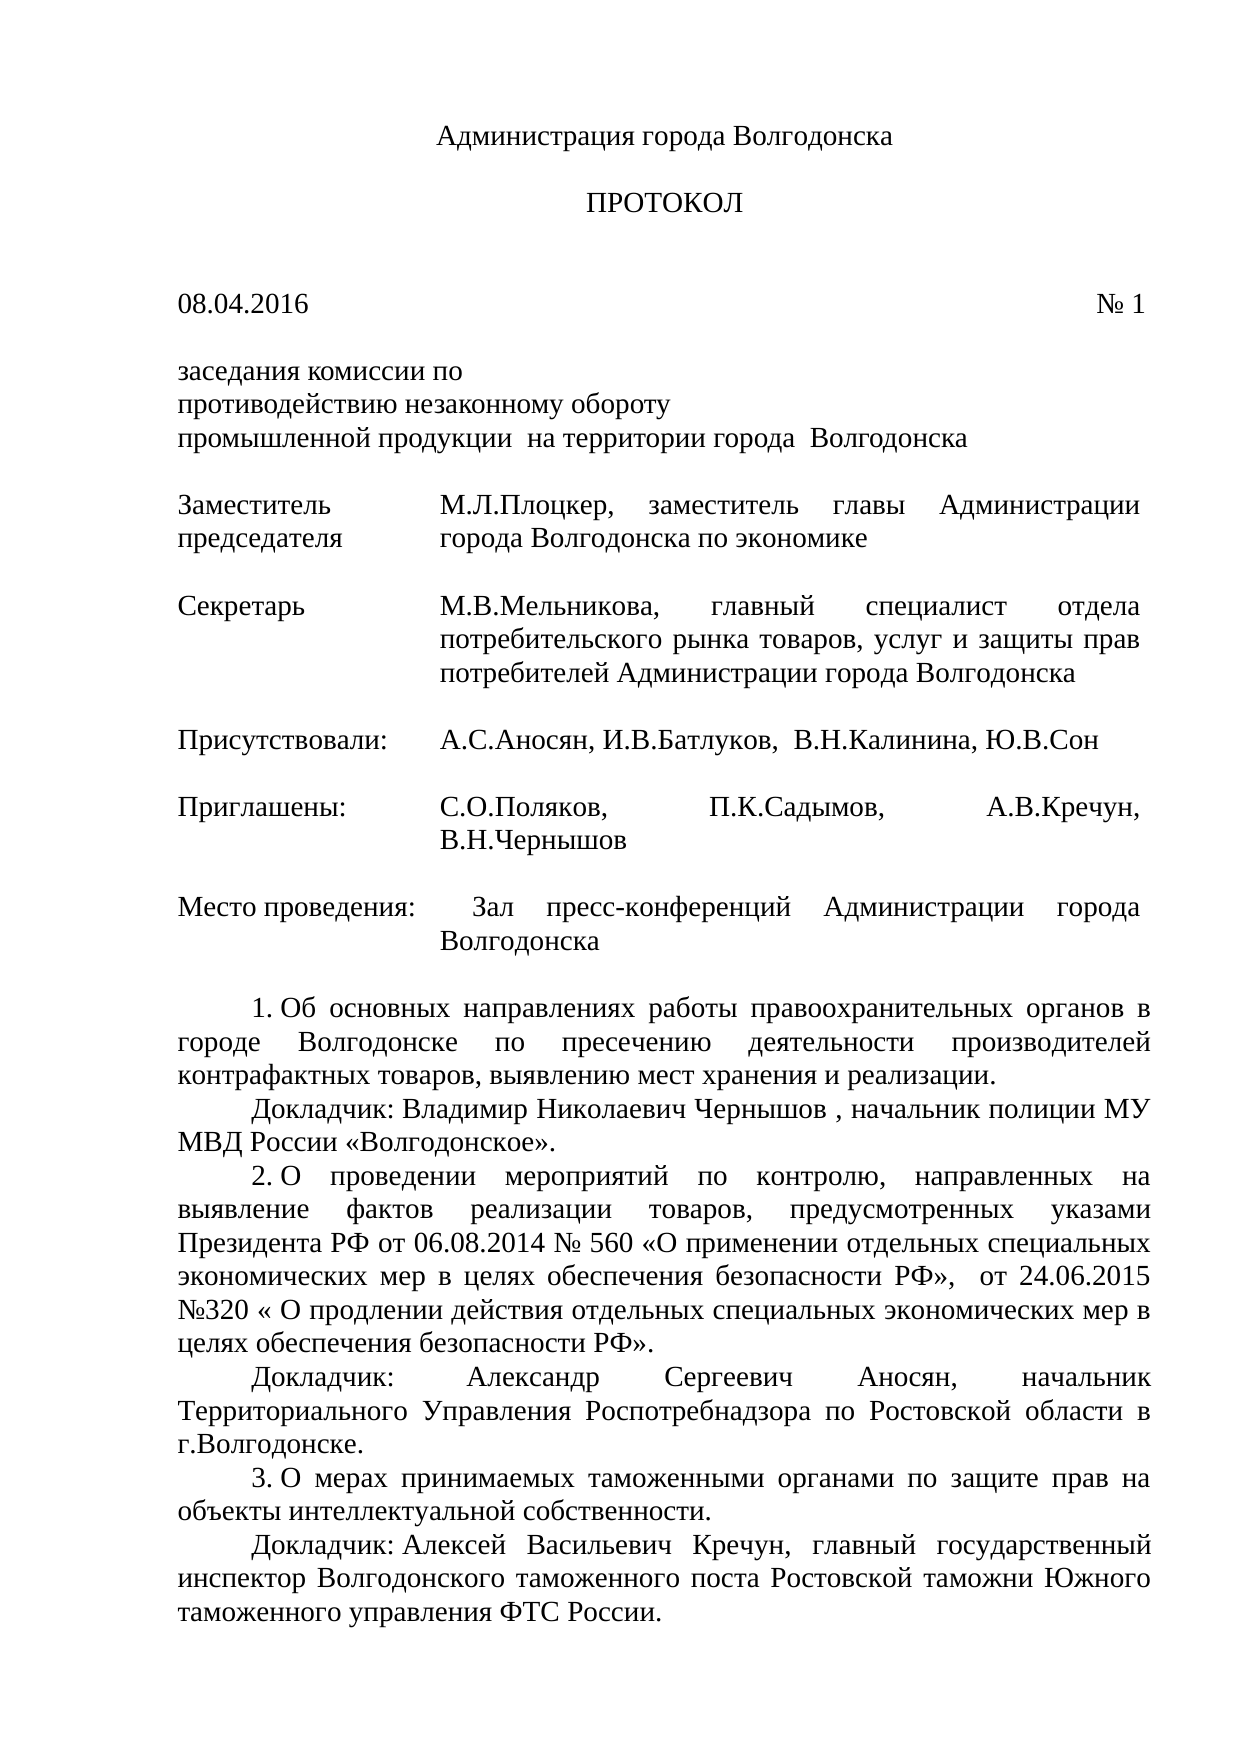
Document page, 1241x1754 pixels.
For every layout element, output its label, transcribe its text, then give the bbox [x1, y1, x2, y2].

table_cell Приглашены: [166, 789, 428, 889]
table_cell А.С.Аносян, И.В.Батлуков, В.Н.Калинина, Ю.В.Сон [428, 688, 1152, 789]
text 3. О мерах принимаемых таможенными органами по защите прав на объекты интеллектуальной собственности. [177, 1460, 1152, 1527]
table_cell С.О.Поляков, П.К.Садымов, А.В.Кречун, В.Н.Чернышов [428, 789, 1152, 889]
table_header М.Л.Плоцкер, заместитель главы Администрации города Волгодонска по экономике [428, 487, 1152, 588]
text 08.04.2016 № 1 [177, 286, 1152, 319]
table_cell М.В.Мельникова, главный специалист отдела потребительского рынка товаров, услуг и защиты прав потребителей Администрации города Волгодонска [428, 588, 1152, 688]
text противодействию незаконному обороту [177, 386, 1152, 420]
table_cell Место проведения: [166, 890, 428, 957]
text заседания комиссии по [177, 353, 1152, 386]
table_cell Зал пресс-конференций Администрации города Волгодонска [428, 890, 1152, 957]
text Докладчик: Алексей Васильевич Кречун, главный государственный инспектор Волгодонского таможенного поста Ростовской таможни Южного таможенного управления ФТС России. [177, 1527, 1152, 1627]
text Докладчик: Владимир Николаевич Чернышов , начальник полиции МУ МВД России «Волгодонское». [177, 1091, 1152, 1158]
title ПРОТОКОЛ [177, 185, 1152, 219]
text промышленной продукции на территории города Волгодонска [177, 420, 1152, 453]
title Администрация города Волгодонска [177, 118, 1152, 152]
text Докладчик: Александр Сергеевич Аносян, начальник Территориального Управления Роспотребнадзора по Ростовской области в г.Волгодонске. [177, 1359, 1152, 1460]
text 1. Об основных направлениях работы правоохранительных органов в городе Волгодонске по пресечению деятельности производителей контрафактных товаров, выявлению мест хранения и реализации. [177, 990, 1152, 1091]
table_header Заместитель председателя [166, 487, 428, 588]
text 2. О проведении мероприятий по контролю, направленных на выявление фактов реализации товаров, предусмотренных указами Президента РФ от 06.08.2014 № 560 «О применении отдельных специальных экономических мер в целях обеспечения безопасности РФ», от 24.06.2015 №320 « О продлении действия отдельных специальных экономических мер в целях обеспечения безопасности РФ». [177, 1158, 1152, 1359]
table_cell Присутствовали: [166, 688, 428, 789]
table_cell Секретарь [166, 588, 428, 688]
